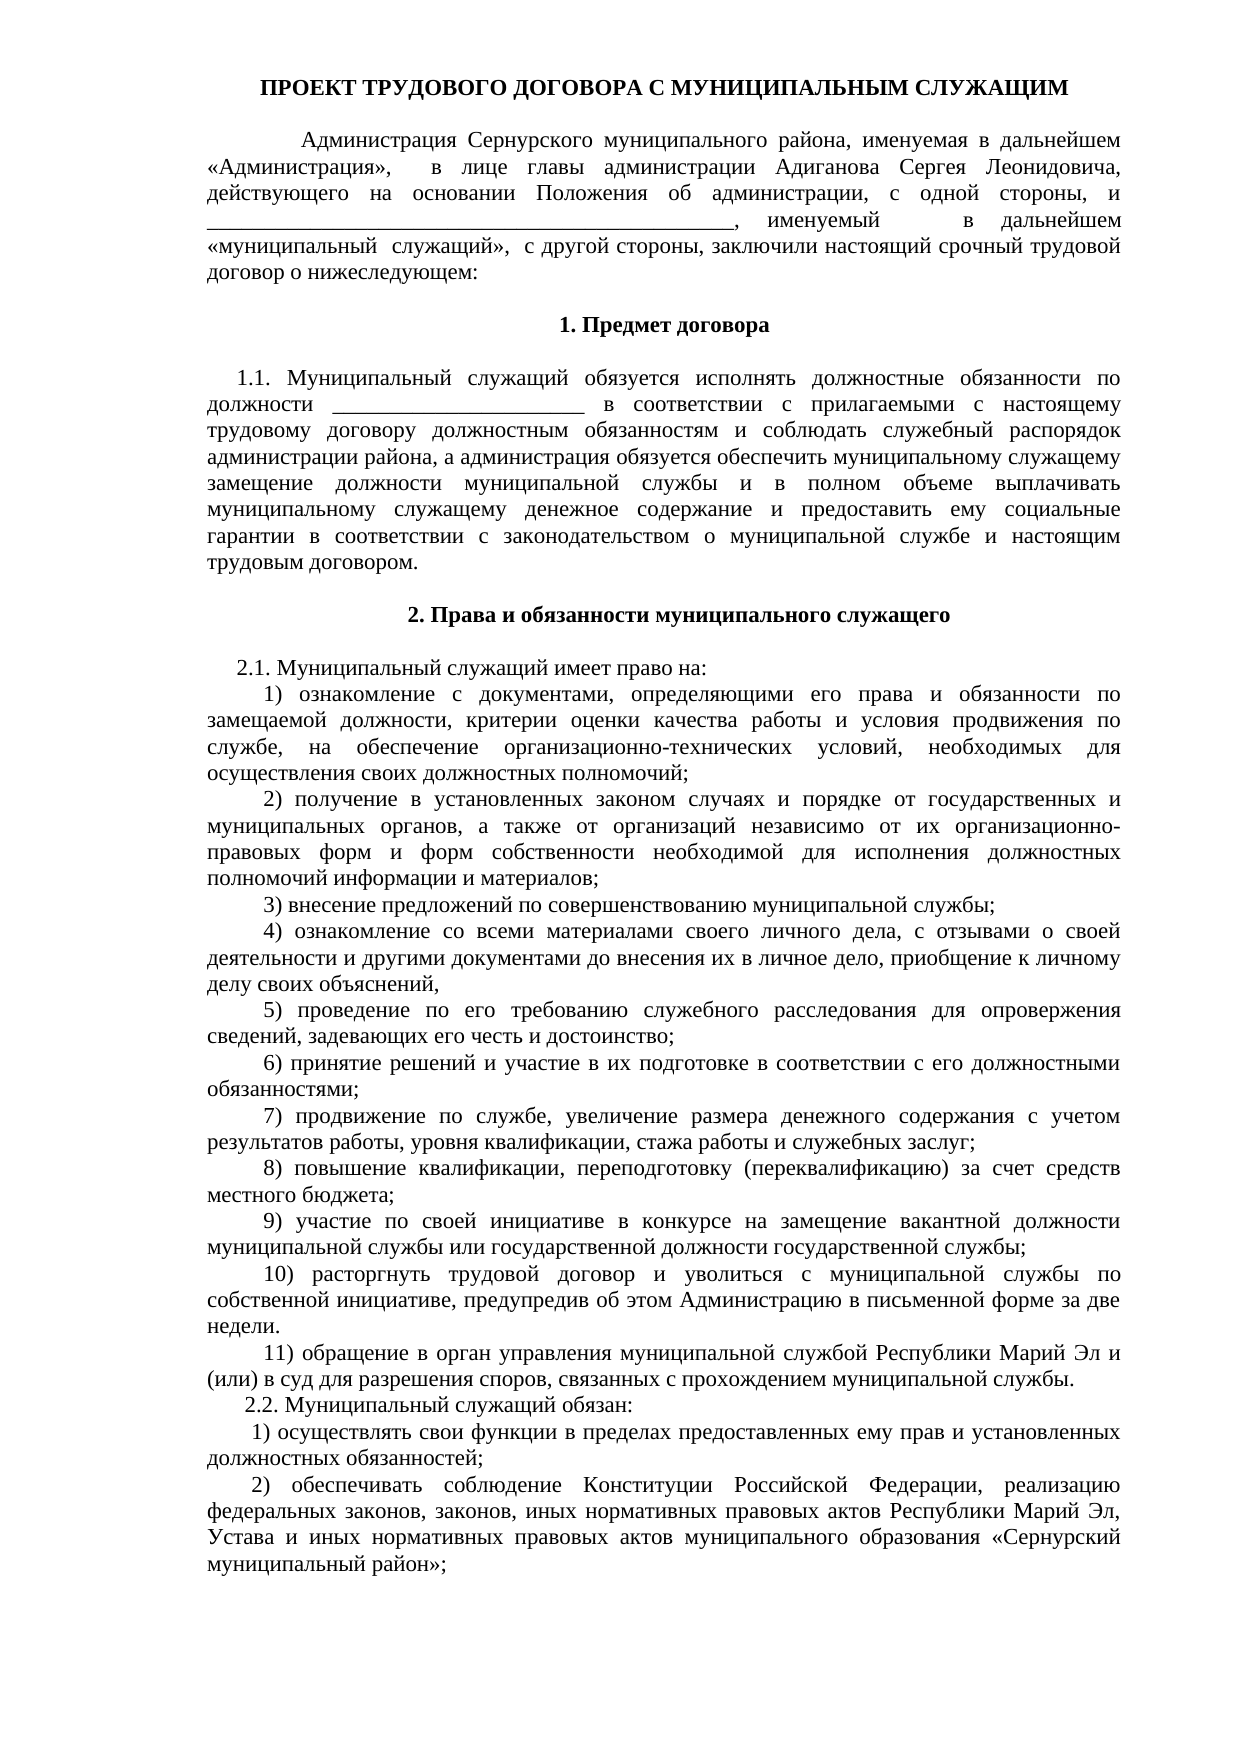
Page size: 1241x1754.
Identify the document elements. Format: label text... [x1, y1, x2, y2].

text 10) расторгнуть трудовой договор и уволиться с муниципальной службы по собственной инициативе, предупредив об этом Администрацию в письменной форме за две недели. [207, 1260, 1122, 1339]
text 3) внесение предложений по совершенствованию муниципальной службы; [207, 891, 1122, 917]
text 8) повышение квалификации, переподготовку (переквалификацию) за счет средств местного бюджета; [207, 1154, 1122, 1207]
text 1. Предмет договора [207, 311, 1122, 337]
text 2. Права и обязанности муниципального служащего [207, 601, 1122, 627]
text 9) участие по своей инициативе в конкурсе на замещение вакантной должности муниципальной службы или государственной должности государственной службы; [207, 1207, 1122, 1260]
text 1) ознакомление с документами, определяющими его права и обязанности по замещаемой должности, критерии оценки качества работы и условия продвижения по службе, на обеспечение организационно-технических условий, необходимых для осуществления своих должностных полномочий; [207, 680, 1122, 785]
text 2.1. Муниципальный служащий имеет право на: [207, 654, 1122, 680]
title ПРОЕКТ ТРУДОВОГО ДОГОВОРА С МУНИЦИПАЛЬНЫМ СЛУЖАЩИМ [207, 74, 1122, 100]
text 2) обеспечивать соблюдение Конституции Российской Федерации, реализацию федеральных законов, законов, иных нормативных правовых актов Республики Марий Эл, Устава и иных нормативных правовых актов муниципального образования «Сернурский муниципальный район»; [207, 1471, 1122, 1576]
text 1) осуществлять свои функции в пределах предоставленных ему прав и установленных должностных обязанностей; [207, 1418, 1122, 1471]
text 7) продвижение по службе, увеличение размера денежного содержания с учетом результатов работы, уровня квалификации, стажа работы и служебных заслуг; [207, 1102, 1122, 1154]
text 11) обращение в орган управления муниципальной службой Республики Марий Эл и (или) в суд для разрешения споров, связанных с прохождением муниципальной службы. [207, 1339, 1122, 1392]
text Администрация Сернурского муниципального района, именуемая в дальнейшем «Администрация», в лице главы администрации Адиганова Сергея Леонидовича, действующего на основании Положения об администрации, с одной стороны, и ______________________________________________, именуемый в дальнейшем «муниципальный служащий», с другой стороны, заключили настоящий срочный трудовой договор о нижеследующем: [207, 127, 1122, 285]
text 2) получение в установленных законом случаях и порядке от государственных и муниципальных органов, а также от организаций независимо от их организационно-правовых форм и форм собственности необходимой для исполнения должностных полномочий информации и материалов; [207, 785, 1122, 891]
text 6) принятие решений и участие в их подготовке в соответствии с его должностными обязанностями; [207, 1049, 1122, 1102]
text 2.2. Муниципальный служащий обязан: [207, 1392, 1122, 1418]
text 4) ознакомление со всеми материалами своего личного дела, с отзывами о своей деятельности и другими документами до внесения их в личное дело, приобщение к личному делу своих объяснений, [207, 917, 1122, 996]
text 1.1. Муниципальный служащий обязуется исполнять должностные обязанности по должности ______________________ в соответствии с прилагаемыми с настоящему трудовому договору должностным обязанностям и соблюдать служебный распорядок администрации района, а администрация обязуется обеспечить муниципальному служащему замещение должности муниципальной службы и в полном объеме выплачивать муниципальному служащему денежное содержание и предоставить ему социальные гарантии в соответствии с законодательством о муниципальной службе и настоящим трудовым договором. [207, 364, 1122, 574]
text 5) проведение по его требованию служебного расследования для опровержения сведений, задевающих его честь и достоинство; [207, 996, 1122, 1049]
